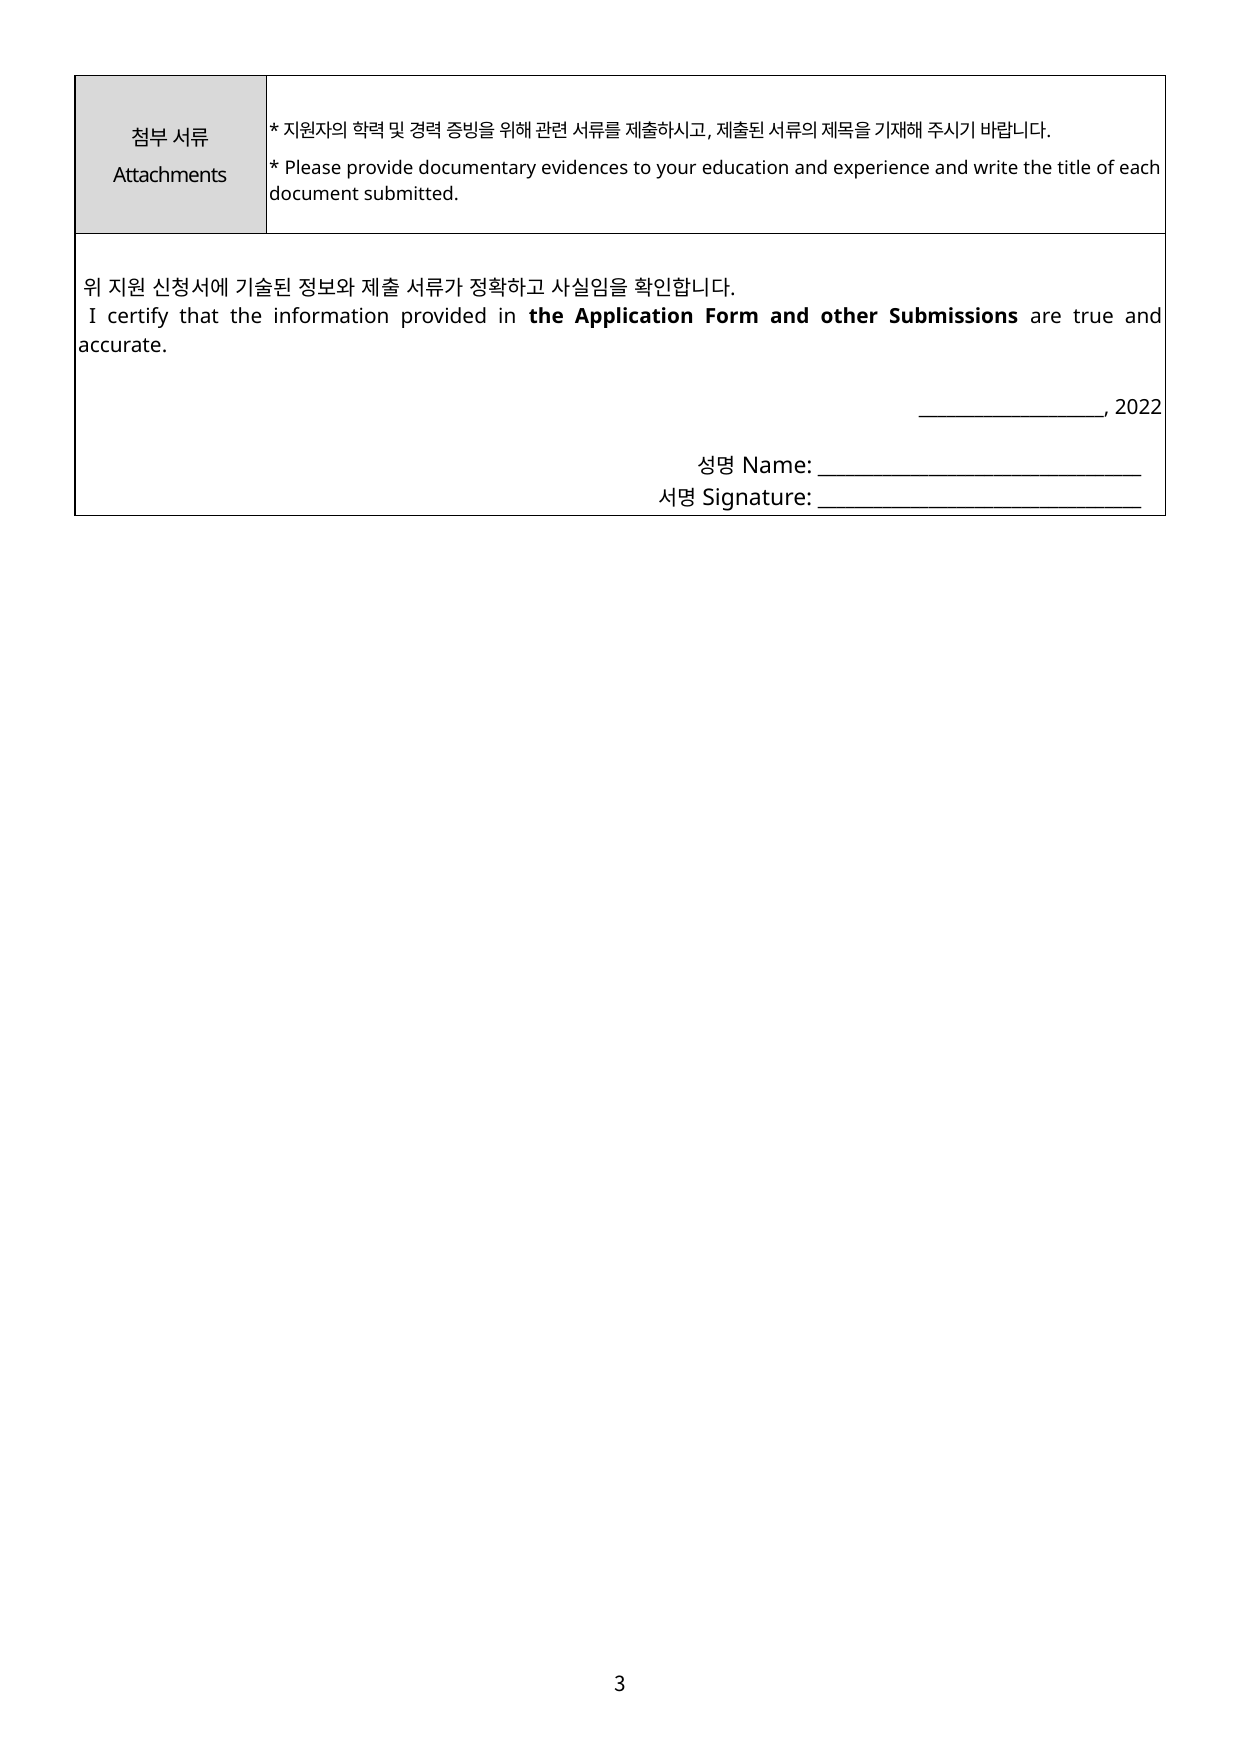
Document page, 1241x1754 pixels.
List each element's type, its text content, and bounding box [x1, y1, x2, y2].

table_cell * 지원자의 학력 및 경력 증빙을 위해 관련 서류를 제출하시고, 제출된 서류의 제목을 기재해 주시기 바랍니다. * Please provide documentary evidences to your education and experience and write the title of each document submitted. [267, 76, 1165, 233]
table_cell 위 지원 신청서에 기술된 정보와 제출 서류가 정확하고 사실임을 확인합니다. I certify that the information provided in the Application Form and other Submissions are true and accurate. ____________________, 2022 성명 Name: ___________________________________ 서명 Signature: ___________________________________ [76, 234, 1165, 515]
table_cell 첨부 서류 Attachments [76, 76, 266, 233]
